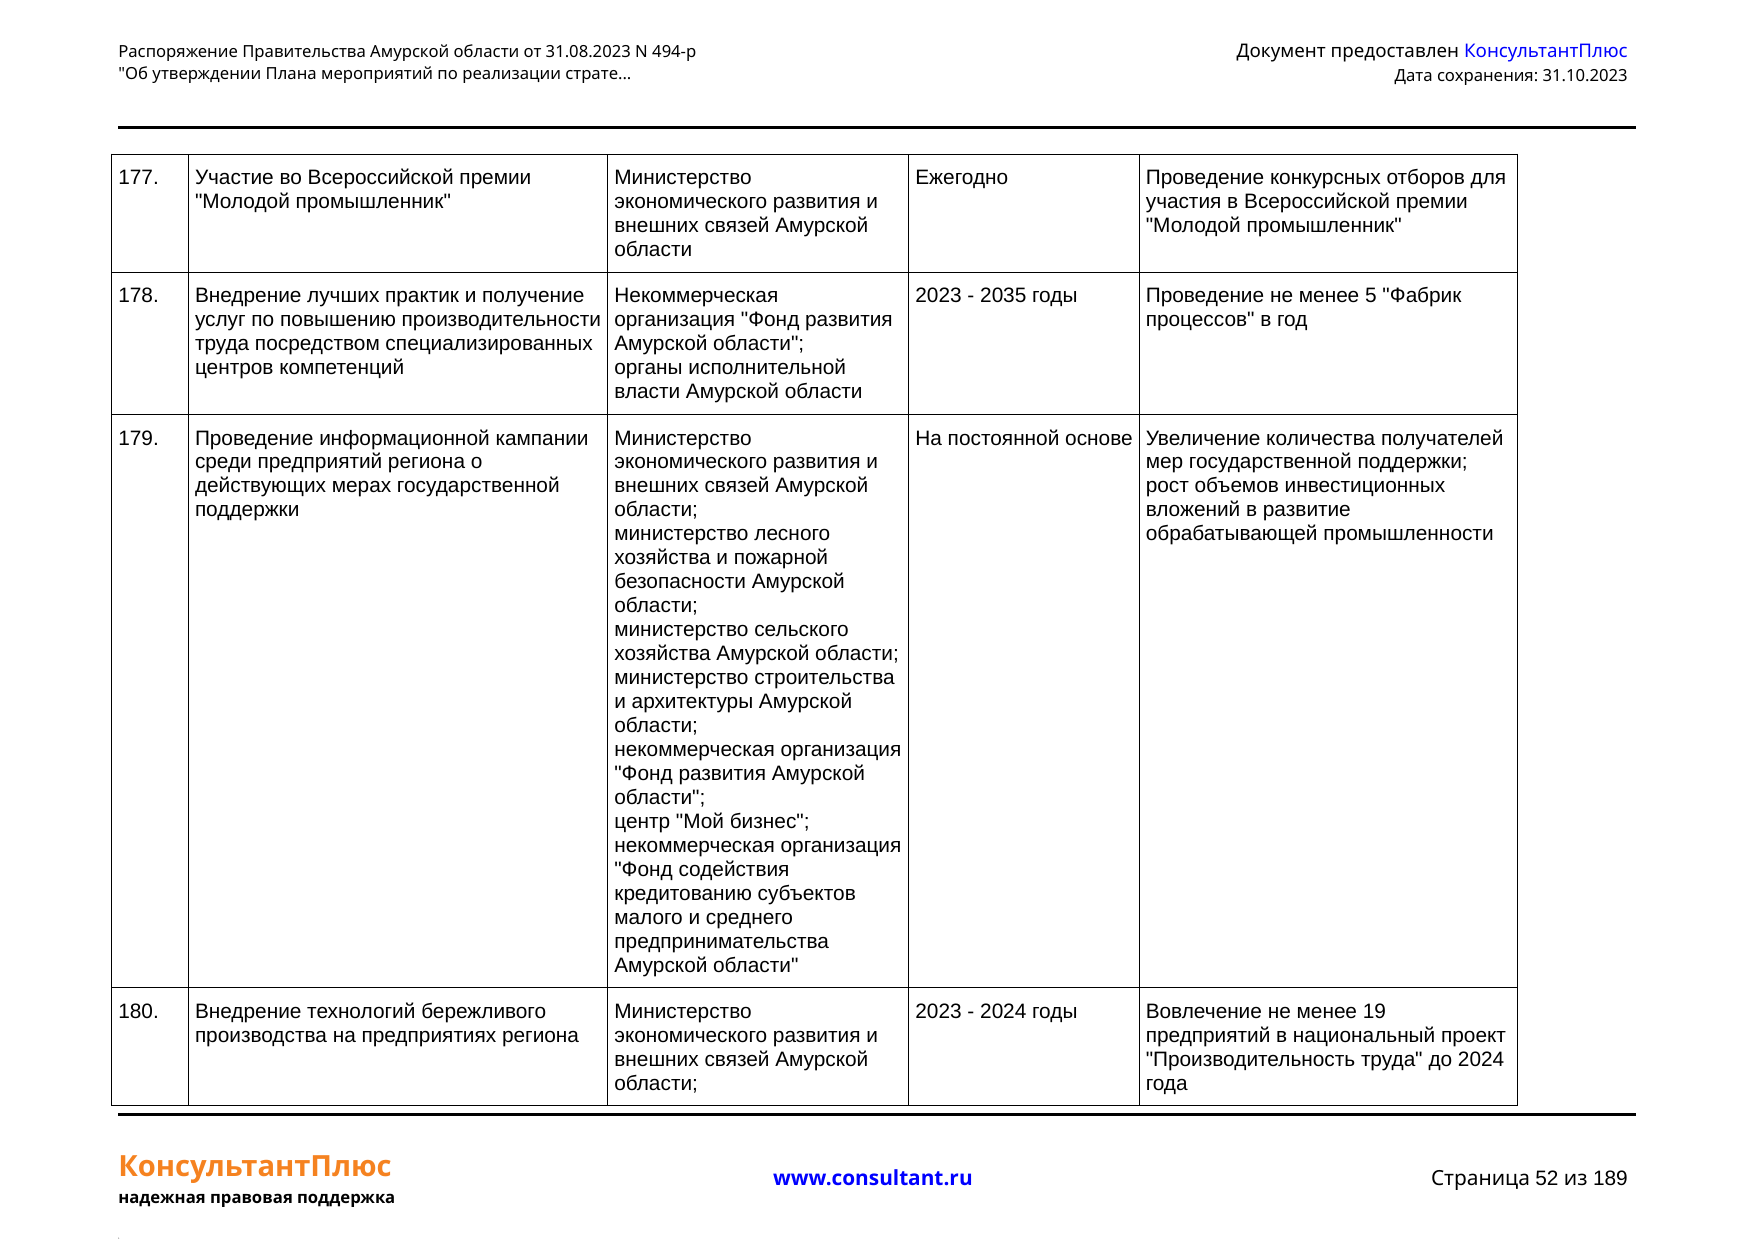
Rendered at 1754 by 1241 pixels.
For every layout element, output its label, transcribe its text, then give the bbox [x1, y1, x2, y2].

table_cell Министерство экономического развития и внешних связей Амурской области; министерство лесного хозяйства и пожарной безопасности Амурской области; министерство сельского хозяйства Амурской области; министерство строительства и архитектуры Амурской области; некоммерческая организация "Фонд развития Амурской области"; центр "Мой бизнес"; некоммерческая организация "Фонд содействия кредитованию субъектов малого и среднего предпринимательства Амурской области" [608, 415, 908, 987]
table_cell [1140, 988, 1517, 1105]
table_cell 2023 - 2035 годы [909, 273, 1139, 414]
table_cell Проведение не менее 5 "Фабрик процессов" в год [1140, 273, 1517, 414]
table_cell Проведение информационной кампании среди предприятий региона о действующих мерах государственной поддержки [189, 415, 607, 987]
table_cell Министерство экономического развития и внешних связей Амурской области [608, 155, 908, 272]
table_cell Проведение конкурсных отборов для участия в Всероссийской премии "Молодой промышленник" [1140, 155, 1517, 272]
table_cell 179. [112, 415, 188, 987]
table_cell На постоянной основе [909, 415, 1139, 987]
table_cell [189, 988, 607, 1105]
table_cell Увеличение количества получателей мер государственной поддержки; рост объемов инвестиционных вложений в развитие обрабатывающей промышленности [1140, 415, 1517, 987]
table_cell Ежегодно [909, 155, 1139, 272]
table_cell 2023 - 2024 годы [909, 988, 1139, 1105]
table_cell Участие во Всероссийской премии "Молодой промышленник" [189, 155, 607, 272]
table_cell 180. [112, 988, 188, 1105]
table_cell 177. [112, 155, 188, 272]
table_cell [608, 988, 908, 1105]
table_cell Внедрение лучших практик и получение услуг по повышению производительности труда посредством специализированных центров компетенций [189, 273, 607, 414]
table_cell 178. [112, 273, 188, 414]
table_cell Некоммерческая организация "Фонд развития Амурской области"; органы исполнительной власти Амурской области [608, 273, 908, 414]
